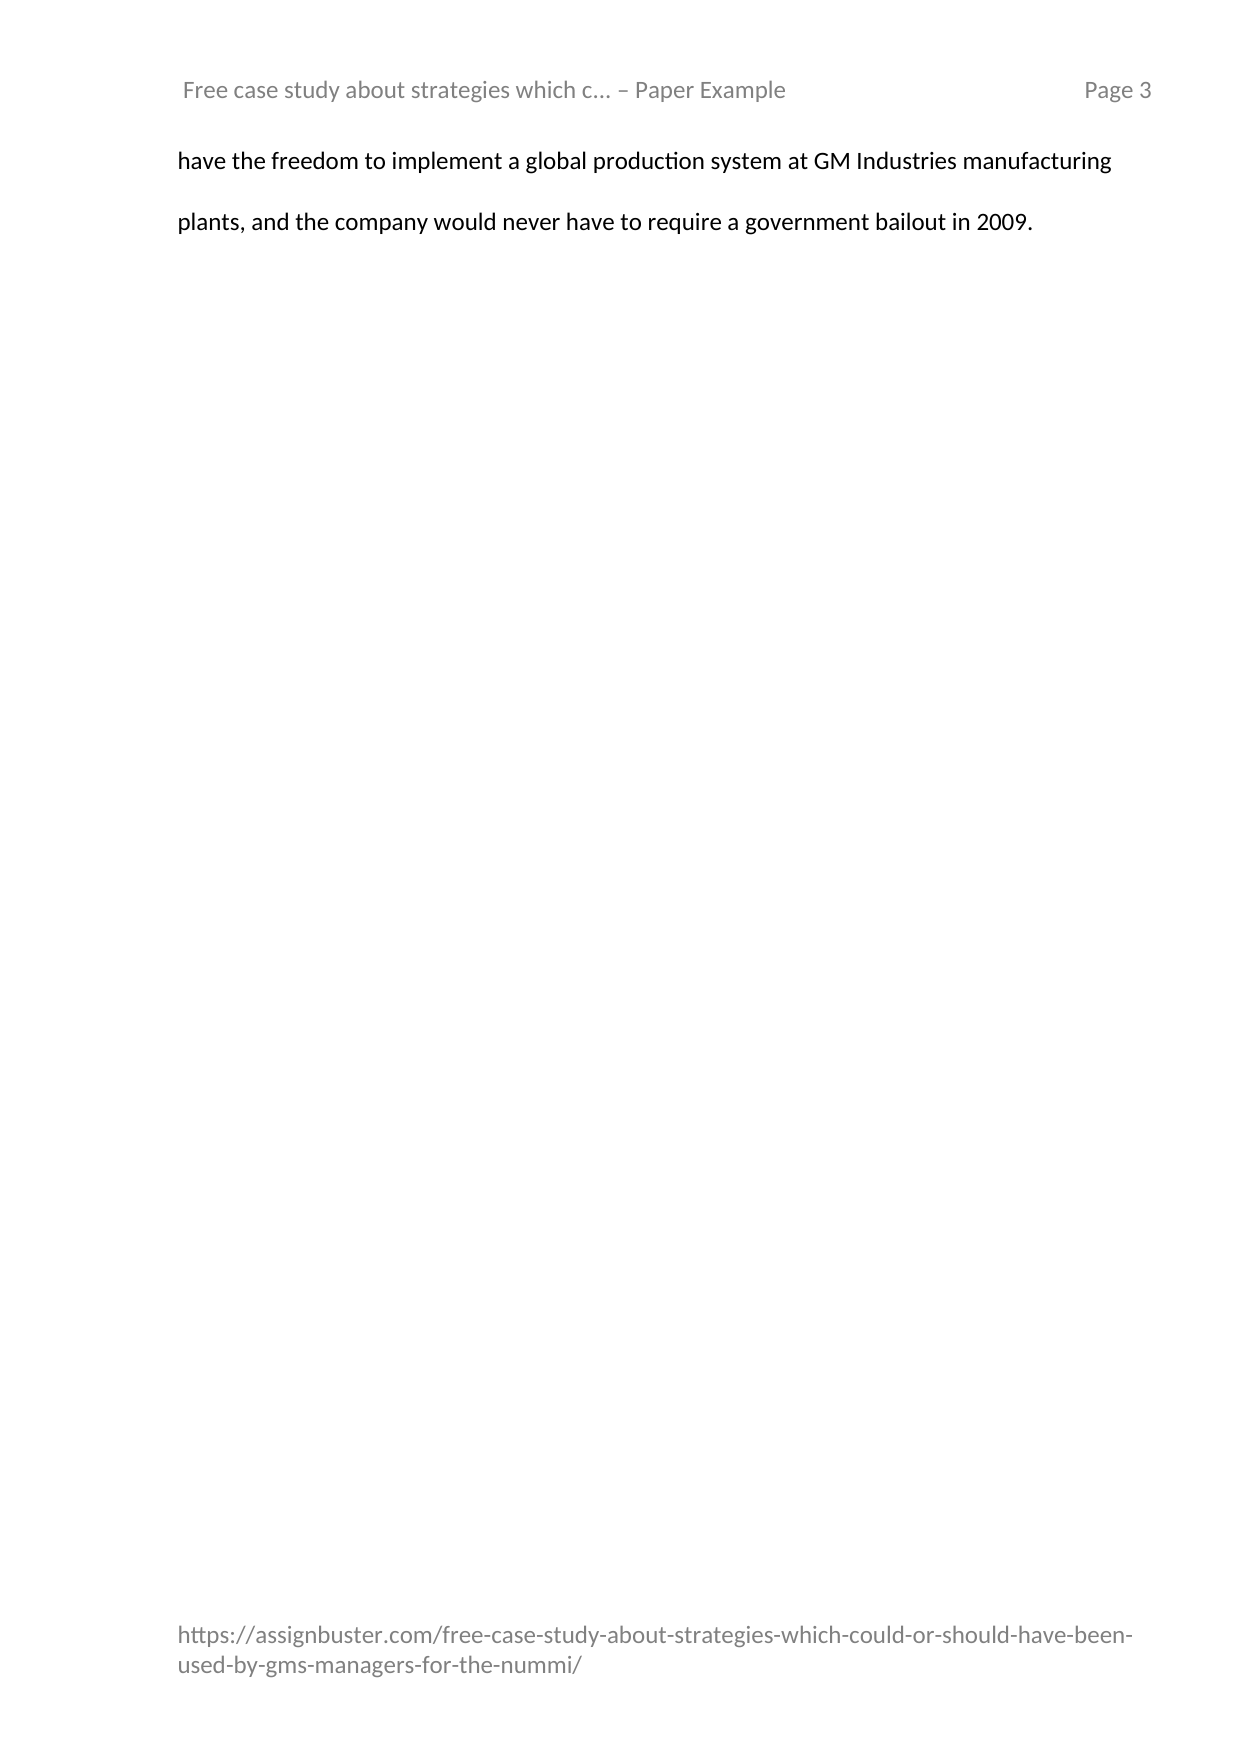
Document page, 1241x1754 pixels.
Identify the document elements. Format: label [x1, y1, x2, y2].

text [177, 145, 1152, 237]
